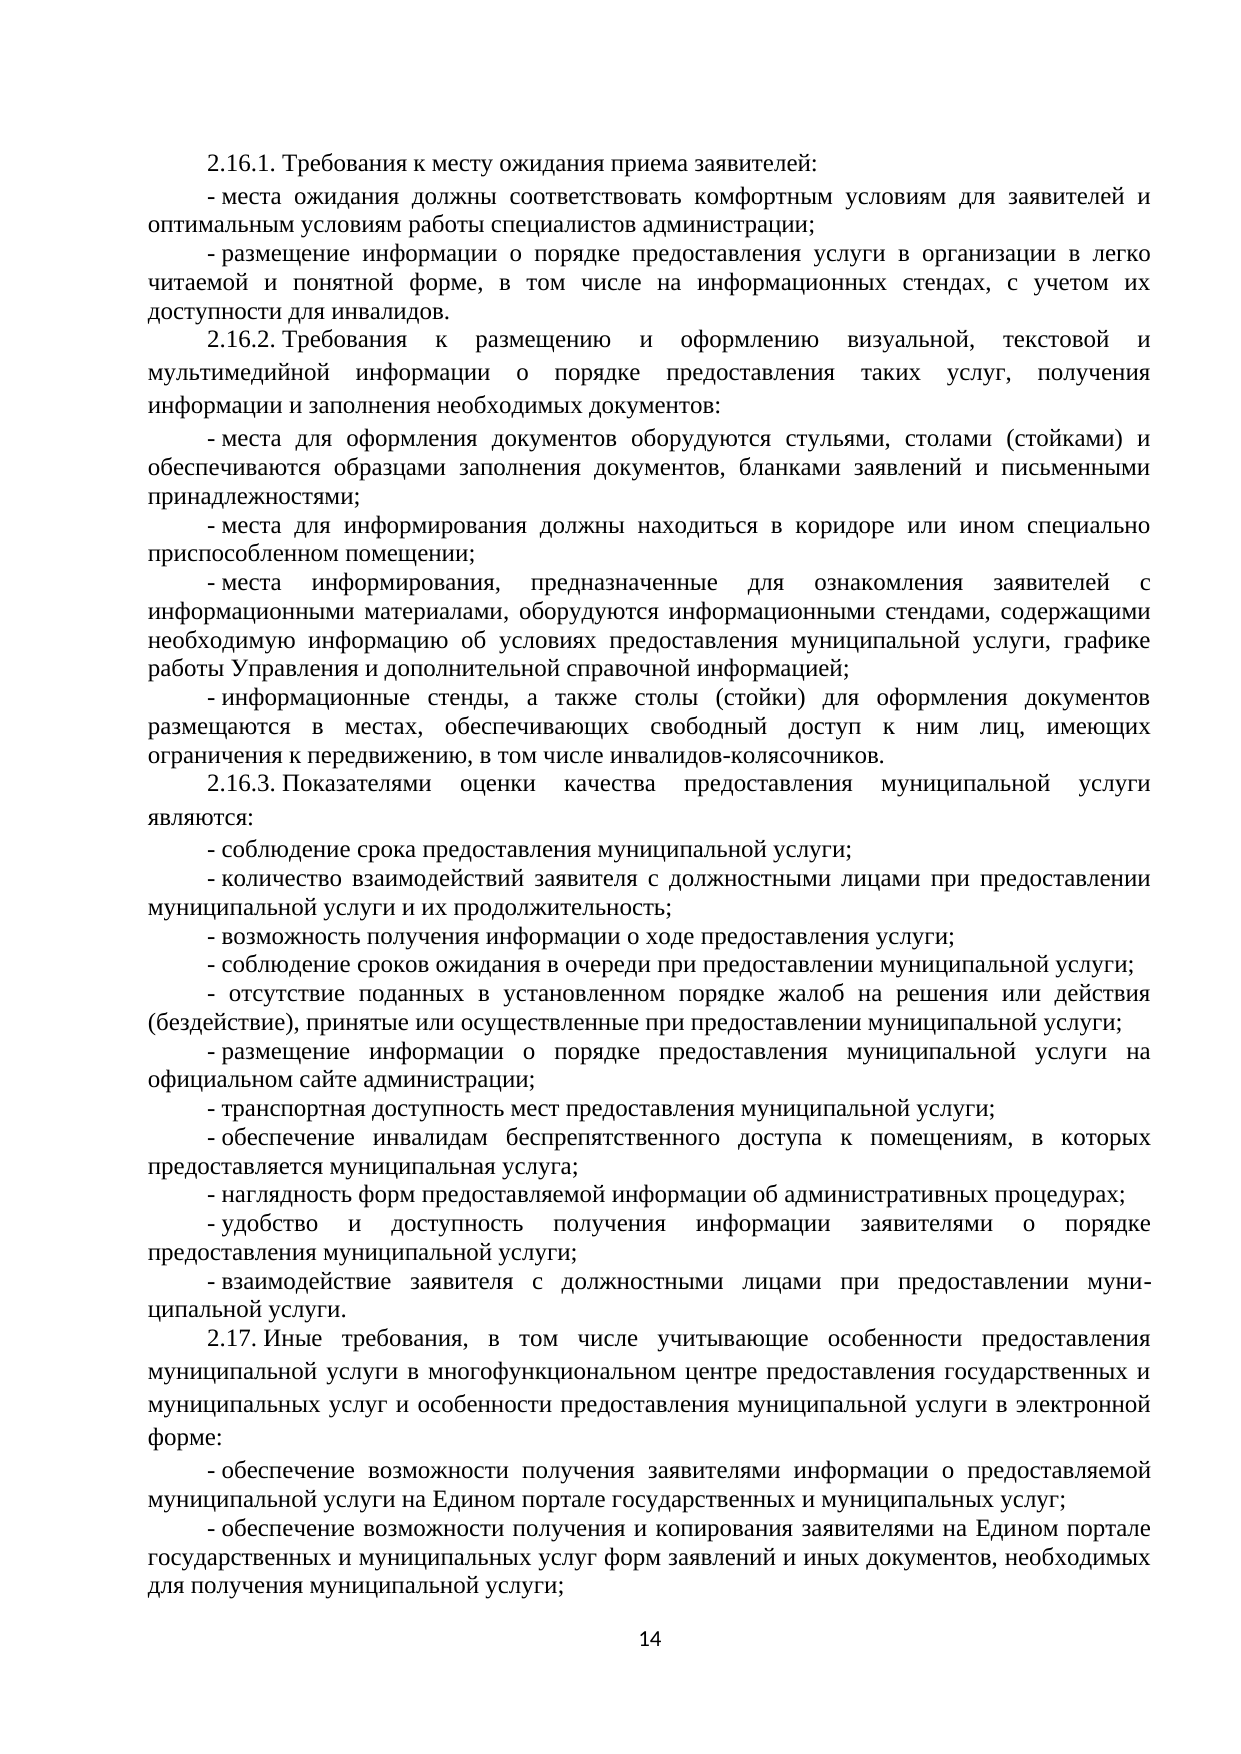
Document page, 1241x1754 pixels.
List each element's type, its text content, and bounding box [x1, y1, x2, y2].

text 2.16.3. Показателями оценки качества предоставления муниципальной услуги являются: [148, 768, 1152, 830]
text - обеспечение инвалидам беспрепятственного доступа к помещениям, в которых предоставляется муниципальная услуга; [148, 1122, 1152, 1179]
list - места для информирования должны находиться в коридоре или ином специально приспособленном помещении; [148, 510, 1152, 567]
list - места информирования, предназначенные для ознакомления заявителей с информационными материалами, оборудуются информационными стендами, содержащими необходимую информацию об условиях предоставления муниципальной услуги, графике работы Управления и дополнительной справочной информацией; [148, 567, 1152, 682]
text - наглядность форм предоставляемой информации об административных процедурах; [148, 1179, 1152, 1208]
text - соблюдение срока предоставления муниципальной услуги; [148, 834, 1152, 863]
text - отсутствие поданных в установленном порядке жалоб на решения или действия (бездействие), принятые или осуществленные при предоставлении муниципальной услуги; [148, 978, 1152, 1036]
text - удобство и доступность получения информации заявителями о порядке предоставления муниципальной услуги; [148, 1208, 1152, 1266]
list - места для оформления документов оборудуются стульями, столами (стойками) и обеспечиваются образцами заполнения документов, бланками заявлений и письменными принадлежностями; [148, 423, 1152, 510]
text - взаимодействие заявителя с должностными лицами при предоставлении муниципальной услуги. [148, 1266, 1152, 1323]
text - размещение информации о порядке предоставления услуги в организации в легко читаемой и понятной форме, в том числе на информационных стендах, с учетом их доступности для инвалидов. [148, 238, 1152, 324]
list - информационные стенды, а также столы (стойки) для оформления документов размещаются в местах, обеспечивающих свободный доступ к ним лиц, имеющих ограничения к передвижению, в том числе инвалидов-колясочников. [148, 682, 1152, 768]
text - размещение информации о порядке предоставления муниципальной услуги на официальном сайте администрации; [148, 1036, 1152, 1093]
text - обеспечение возможности получения заявителями информации о предоставляемой муниципальной услуги на Едином портале государственных и муниципальных услуг; [148, 1455, 1152, 1513]
text - возможность получения информации о ходе предоставления услуги; [148, 921, 1152, 949]
text 2.16.1. Требования к месту ожидания приема заявителей: [148, 148, 1152, 176]
text - соблюдение сроков ожидания в очереди при предоставлении муниципальной услуги; [148, 949, 1152, 978]
list - места ожидания должны соответствовать комфортным условиям для заявителей и оптимальным условиям работы специалистов администрации; [148, 181, 1152, 238]
text - транспортная доступность мест предоставления муниципальной услуги; [148, 1093, 1152, 1122]
text 2.17. Иные требования, в том числе учитывающие особенности предоставления муниципальной услуги в многофункциональном центре предоставления государственных и муниципальных услуг и особенности предоставления муниципальной услуги в электронной форме: [148, 1323, 1152, 1451]
text - количество взаимодействий заявителя с должностными лицами при предоставлении муниципальной услуги и их продолжительность; [148, 863, 1152, 921]
text 2.16.2. Требования к размещению и оформлению визуальной, текстовой и мультимедийной информации о порядке предоставления таких услуг, получения информации и заполнения необходимых документов: [148, 324, 1152, 419]
text - обеспечение возможности получения и копирования заявителями на Едином портале государственных и муниципальных услуг форм заявлений и иных документов, необходимых для получения муниципальной услуги; [148, 1513, 1152, 1599]
